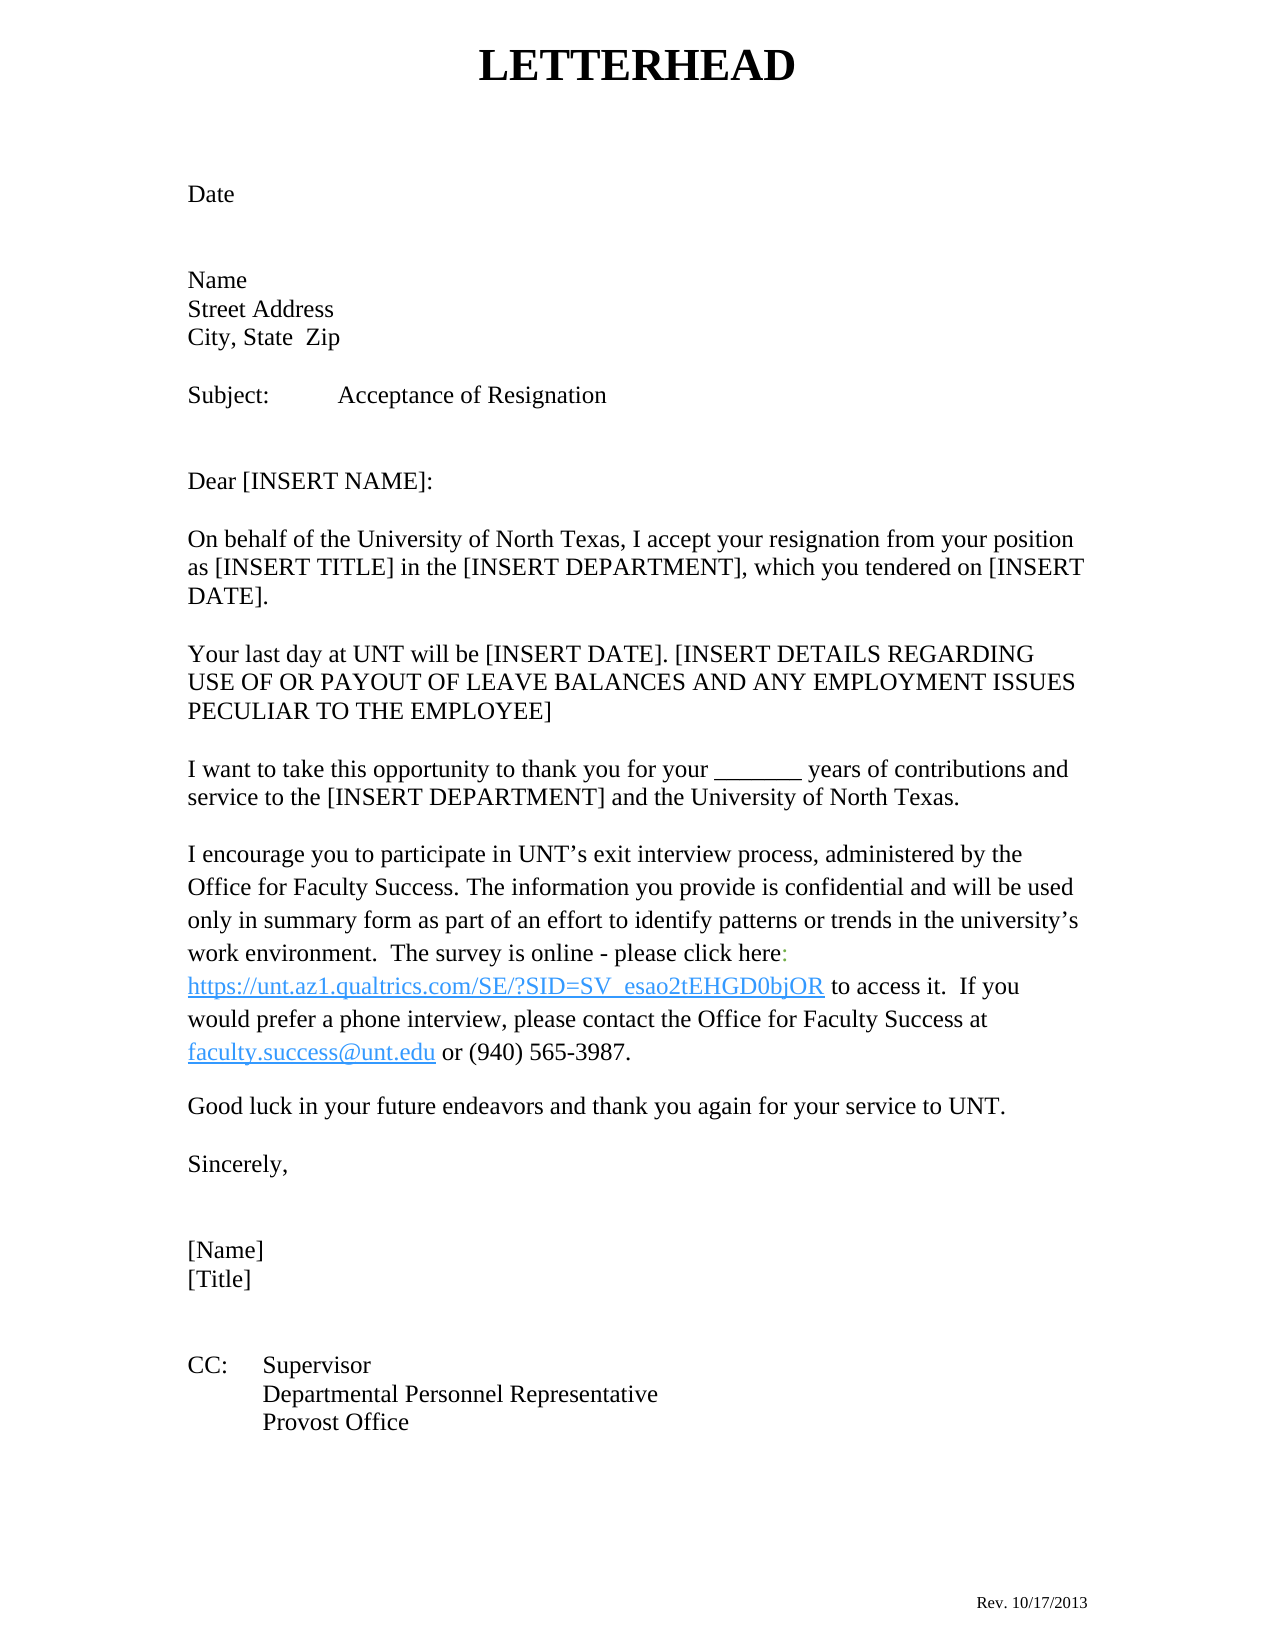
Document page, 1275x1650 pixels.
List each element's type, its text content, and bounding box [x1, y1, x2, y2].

text Departmental Personnel Representative [187, 1379, 1087, 1407]
text Name [187, 265, 1087, 294]
text City, State Zip [187, 322, 1087, 351]
text Provost Office [187, 1407, 1087, 1436]
text Good luck in your future endeavors and thank you again for your service to UNT. [187, 1091, 1087, 1120]
text [Name] [187, 1235, 1087, 1264]
text Dear [INSERT NAME]: [187, 466, 1087, 495]
text I want to take this opportunity to thank you for your _______ years of contributions and service to the [INSERT DEPARTMENT] and the University of North Texas. [187, 754, 1087, 811]
text On behalf of the University of North Texas, I accept your resignation from your position as [INSERT TITLE] in the [INSERT DEPARTMENT], which you tendered on [INSERT DATE]. [187, 524, 1087, 610]
text Your last day at UNT will be [INSERT DATE]. [INSERT DETAILS REGARDING USE OF OR PAYOUT OF LEAVE BALANCES AND ANY EMPLOYMENT ISSUES PECULIAR TO THE EMPLOYEE] [187, 639, 1087, 725]
text Street Address [187, 294, 1087, 322]
text Date [187, 179, 1087, 207]
text CC: Supervisor [187, 1350, 1087, 1379]
text [Title] [187, 1264, 1087, 1292]
text Sincerely, [187, 1149, 1087, 1177]
text I encourage you to participate in UNT’s exit interview process, administered by the Office for Faculty Success. The information you provide is confidential and will be used only in summary form as part of an effort to identify patterns or trends in the university’s work environment. The survey is online - please click here: https://unt.az1.qualtrics.com/SE/?SID=SV_esao2tEHGD0bjOR to access it. If you would prefer a phone interview, please contact the Office for Faculty Success at faculty.success@unt.edu or (940) 565-3987. [187, 839, 1087, 1066]
text Subject: Acceptance of Resignation [187, 380, 1087, 409]
